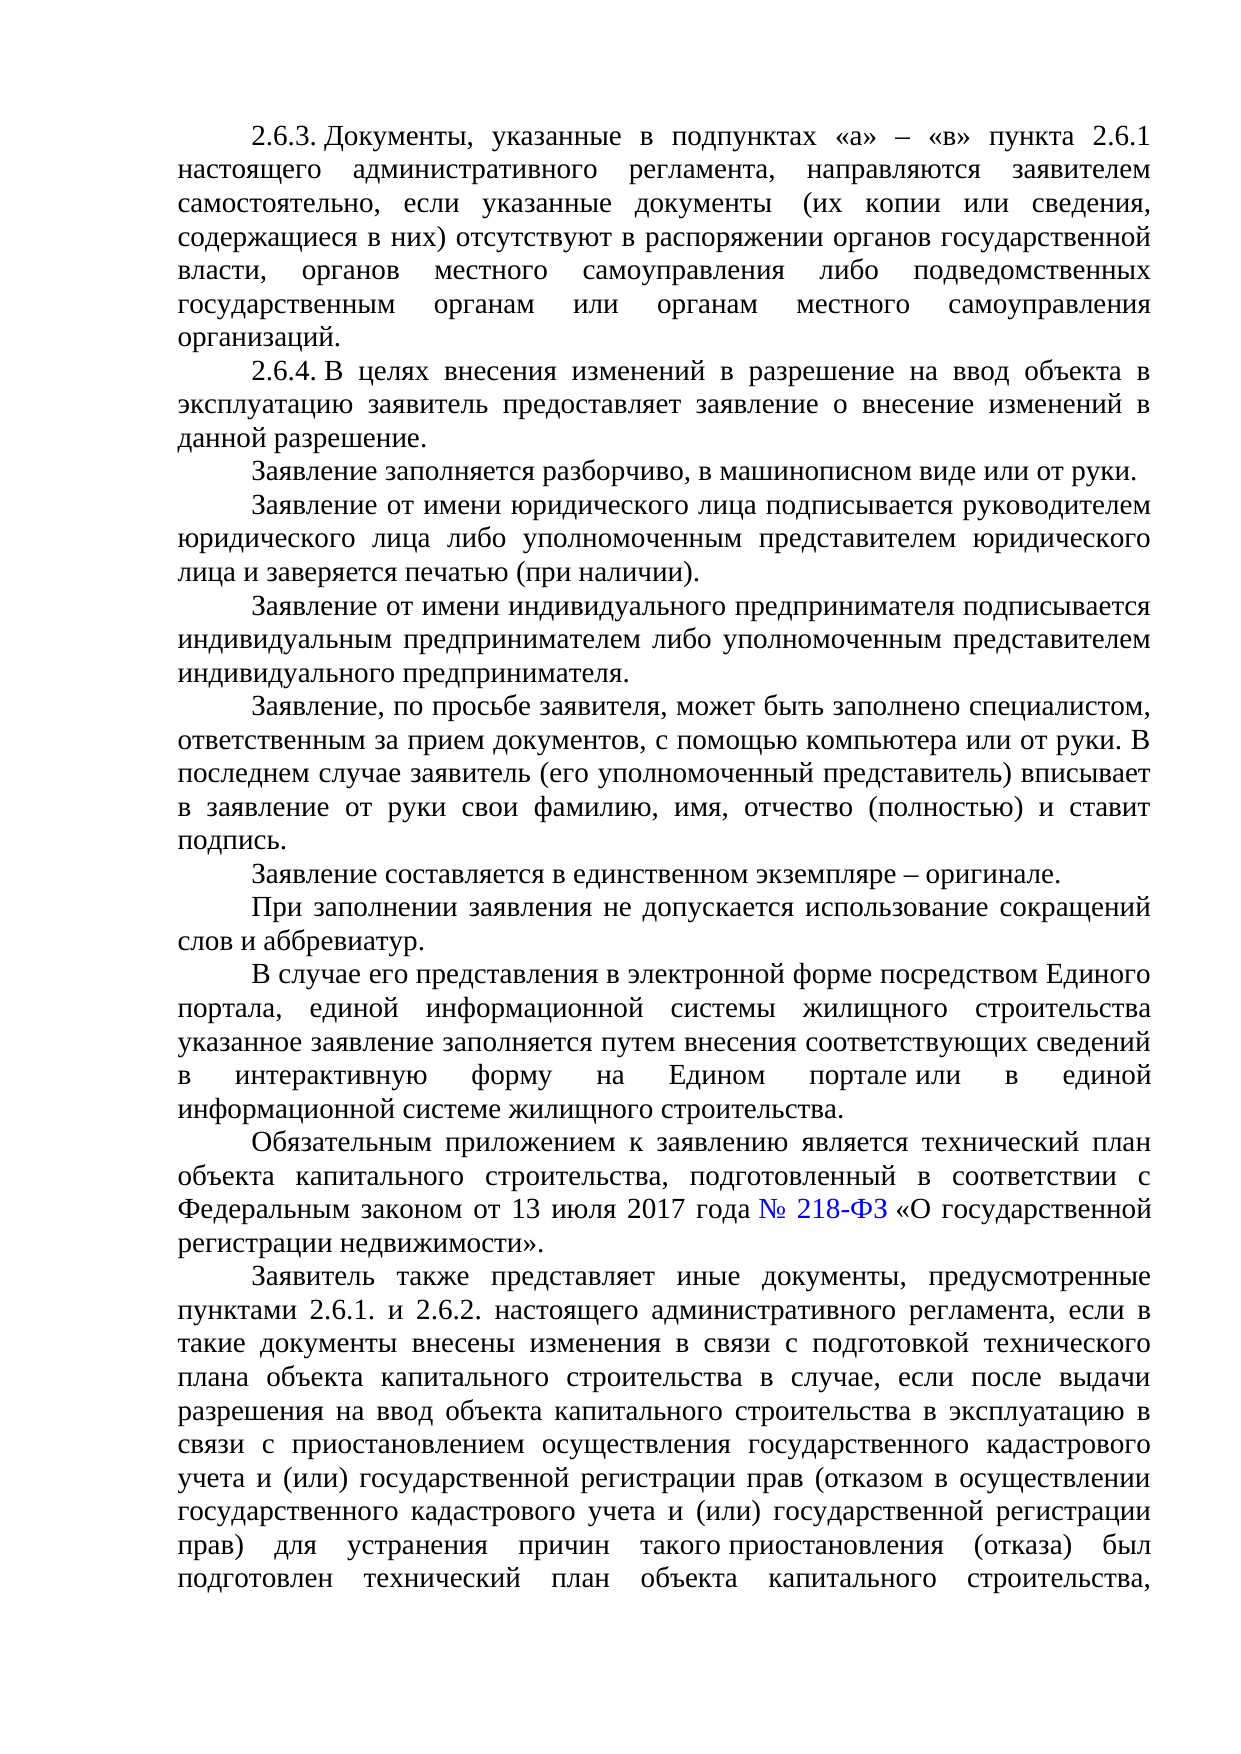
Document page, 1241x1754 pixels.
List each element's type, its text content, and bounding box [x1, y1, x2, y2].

text Заявление составляется в единственном экземпляре – оригинале. [177, 856, 1152, 889]
text Заявление от имени индивидуального предпринимателя подписывается индивидуальным предпринимателем либо уполномоченным представителем индивидуального предпринимателя. [177, 588, 1152, 688]
text Заявление, по просьбе заявителя, может быть заполнено специалистом, ответственным за прием документов, с помощью компьютера или от руки. В последнем случае заявитель (его уполномоченный представитель) вписывает в заявление от руки свои фамилию, имя, отчество (полностью) и ставит подпись. [177, 688, 1152, 856]
text 2.6.4. В целях внесения изменений в разрешение на ввод объекта в эксплуатацию заявитель предоставляет заявление о внесение изменений в данной разрешение. [177, 353, 1152, 453]
text В случае его представления в электронной форме посредством Единого портала, единой информационной системы жилищного строительства указанное заявление заполняется путем внесения соответствующих сведений в интерактивную форму на Едином портале или в единой информационной системе жилищного строительства. [177, 957, 1152, 1124]
text Обязательным приложением к заявлению является технический план объекта капитального строительства, подготовленный в соответствии с Федеральным законом от 13 июля 2017 года № 218-ФЗ «О государственной регистрации недвижимости». [177, 1124, 1152, 1258]
text 2.6.3. Документы, указанные в подпунктах «а» – «в» пункта 2.6.1 настоящего административного регламента, направляются заявителем самостоятельно, если указанные документы (их копии или сведения, содержащиеся в них) отсутствуют в распоряжении органов государственной власти, органов местного самоуправления либо подведомственных государственным органам или органам местного самоуправления организаций. [177, 118, 1152, 353]
text При заполнении заявления не допускается использование сокращений слов и аббревиатур. [177, 889, 1152, 957]
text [177, 1258, 1152, 1594]
text Заявление от имени юридического лица подписывается руководителем юридического лица либо уполномоченным представителем юридического лица и заверяется печатью (при наличии). [177, 487, 1152, 588]
text Заявление заполняется разборчиво, в машинописном виде или от руки. [177, 453, 1152, 487]
